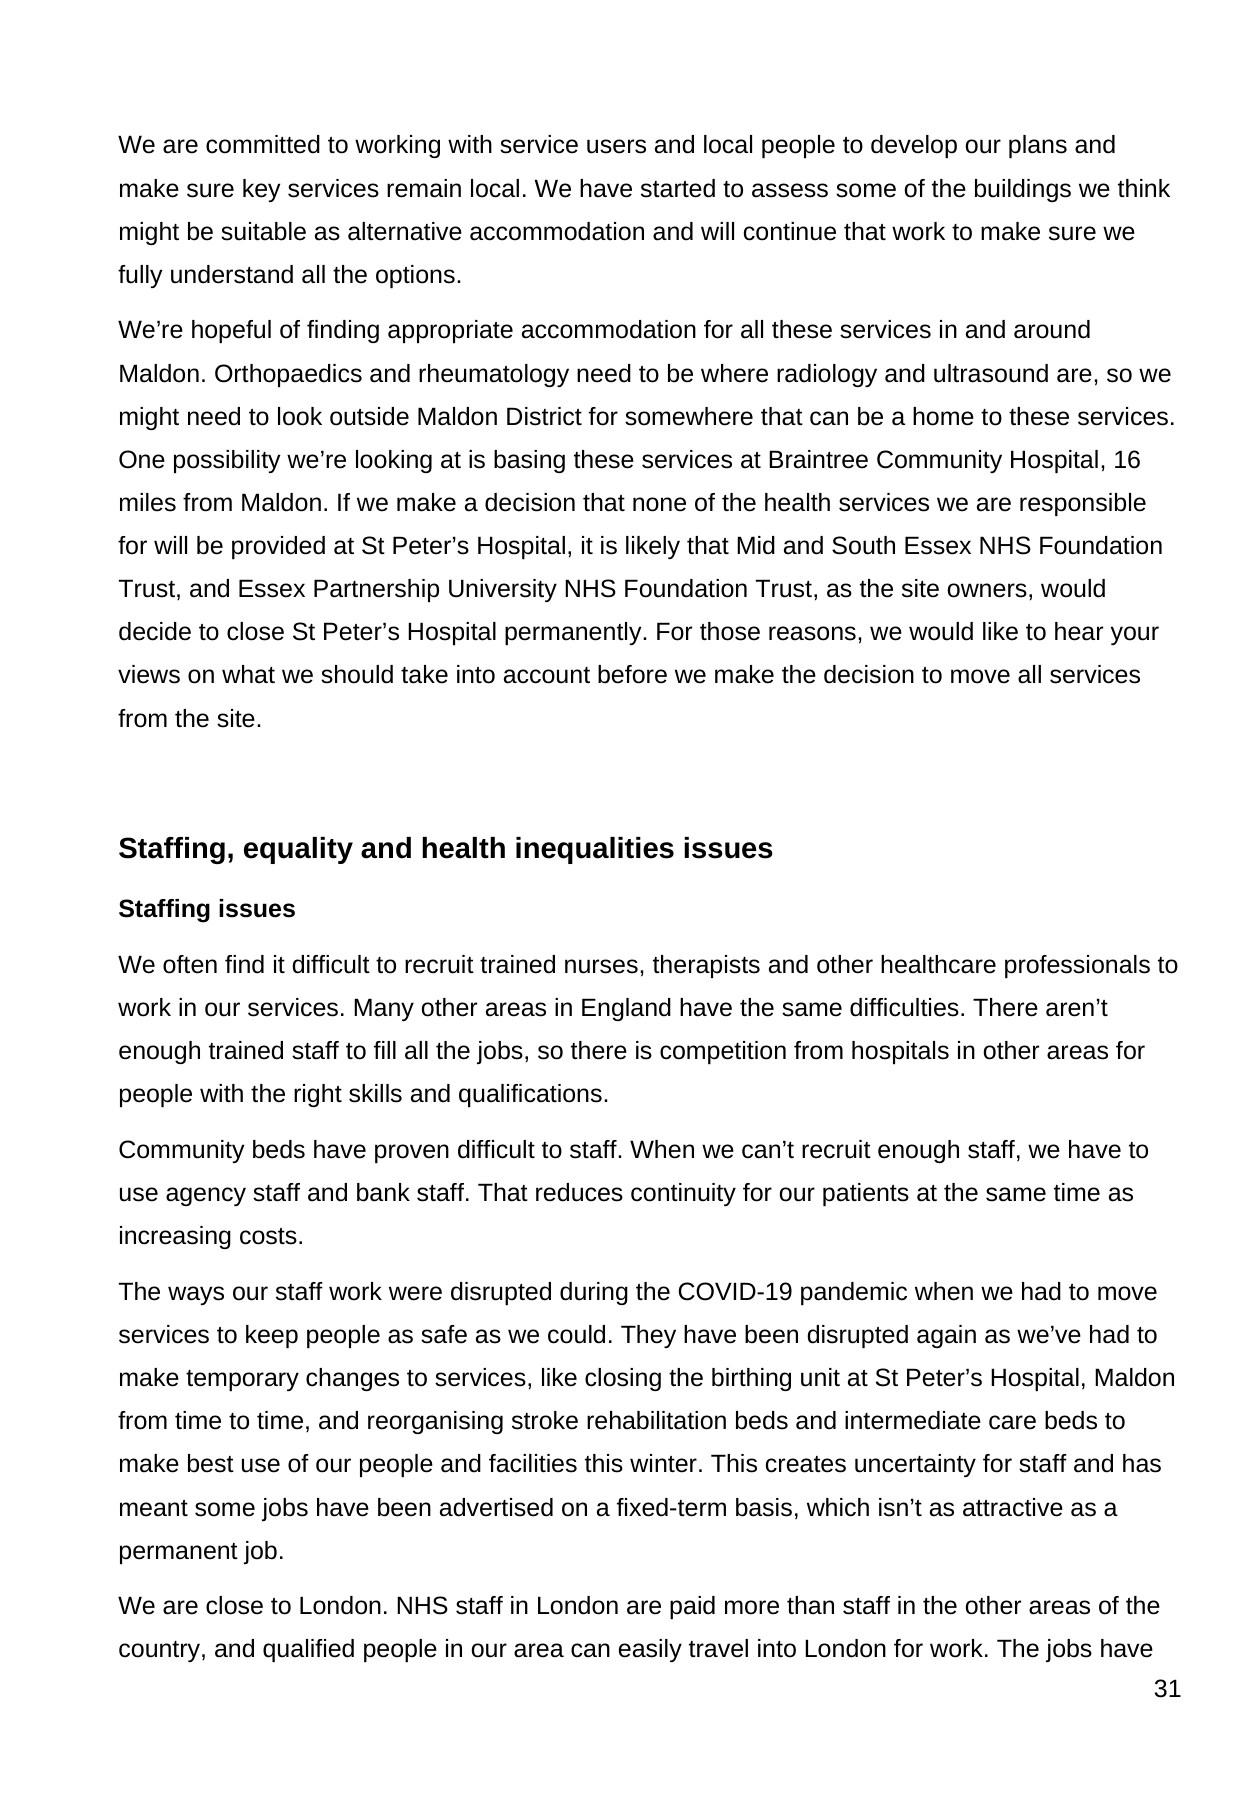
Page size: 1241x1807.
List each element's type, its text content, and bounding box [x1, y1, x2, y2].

text Community beds have proven difficult to staff. When we can’t recruit enough staff, we have to use agency staff and bank staff. That reduces continuity for our patients at the same time as increasing costs. [118, 1135, 1181, 1250]
text We’re hopeful of finding appropriate accommodation for all these services in and around Maldon. Orthopaedics and rheumatology need to be where radiology and ultrasound are, so we might need to look outside Maldon District for somewhere that can be a home to these services. One possibility we’re looking at is basing these services at Braintree Community Hospital, 16 miles from Maldon. If we make a decision that none of the health services we are responsible for will be provided at St Peter’s Hospital, it is likely that Mid and South Essex NHS Foundation Trust, and Essex Partnership University NHS Foundation Trust, as the site owners, would decide to close St Peter’s Hospital permanently. For those reasons, we would like to hear your views on what we should take into account before we make the decision to move all services from the site. [118, 316, 1181, 732]
text We often find it difficult to recruit trained nurses, therapists and other healthcare professionals to work in our services. Many other areas in England have the same difficulties. There aren’t enough trained staff to fill all the jobs, so there is competition from hospitals in other areas for people with the right skills and qualifications. [118, 950, 1181, 1108]
subtitle Staffing, equality and health inequalities issues [118, 832, 1181, 865]
text The ways our staff work were disrupted during the COVID-19 pandemic when we had to move services to keep people as safe as we could. They have been disrupted again as we’ve had to make temporary changes to services, like closing the birthing unit at St Peter’s Hospital, Maldon from time to time, and reorganising stroke rehabilitation beds and intermediate care beds to make best use of our people and facilities this winter. This creates uncertainty for staff and has meant some jobs have been advertised on a fixed-term basis, which isn’t as attractive as a permanent job. [118, 1277, 1181, 1564]
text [118, 1591, 1181, 1663]
text Staffing issues [118, 894, 1181, 923]
text We are committed to working with service users and local people to develop our plans and make sure key services remain local. We have started to assess some of the buildings we think might be suitable as alternative accommodation and will continue that work to make sure we fully understand all the options. [118, 131, 1181, 289]
